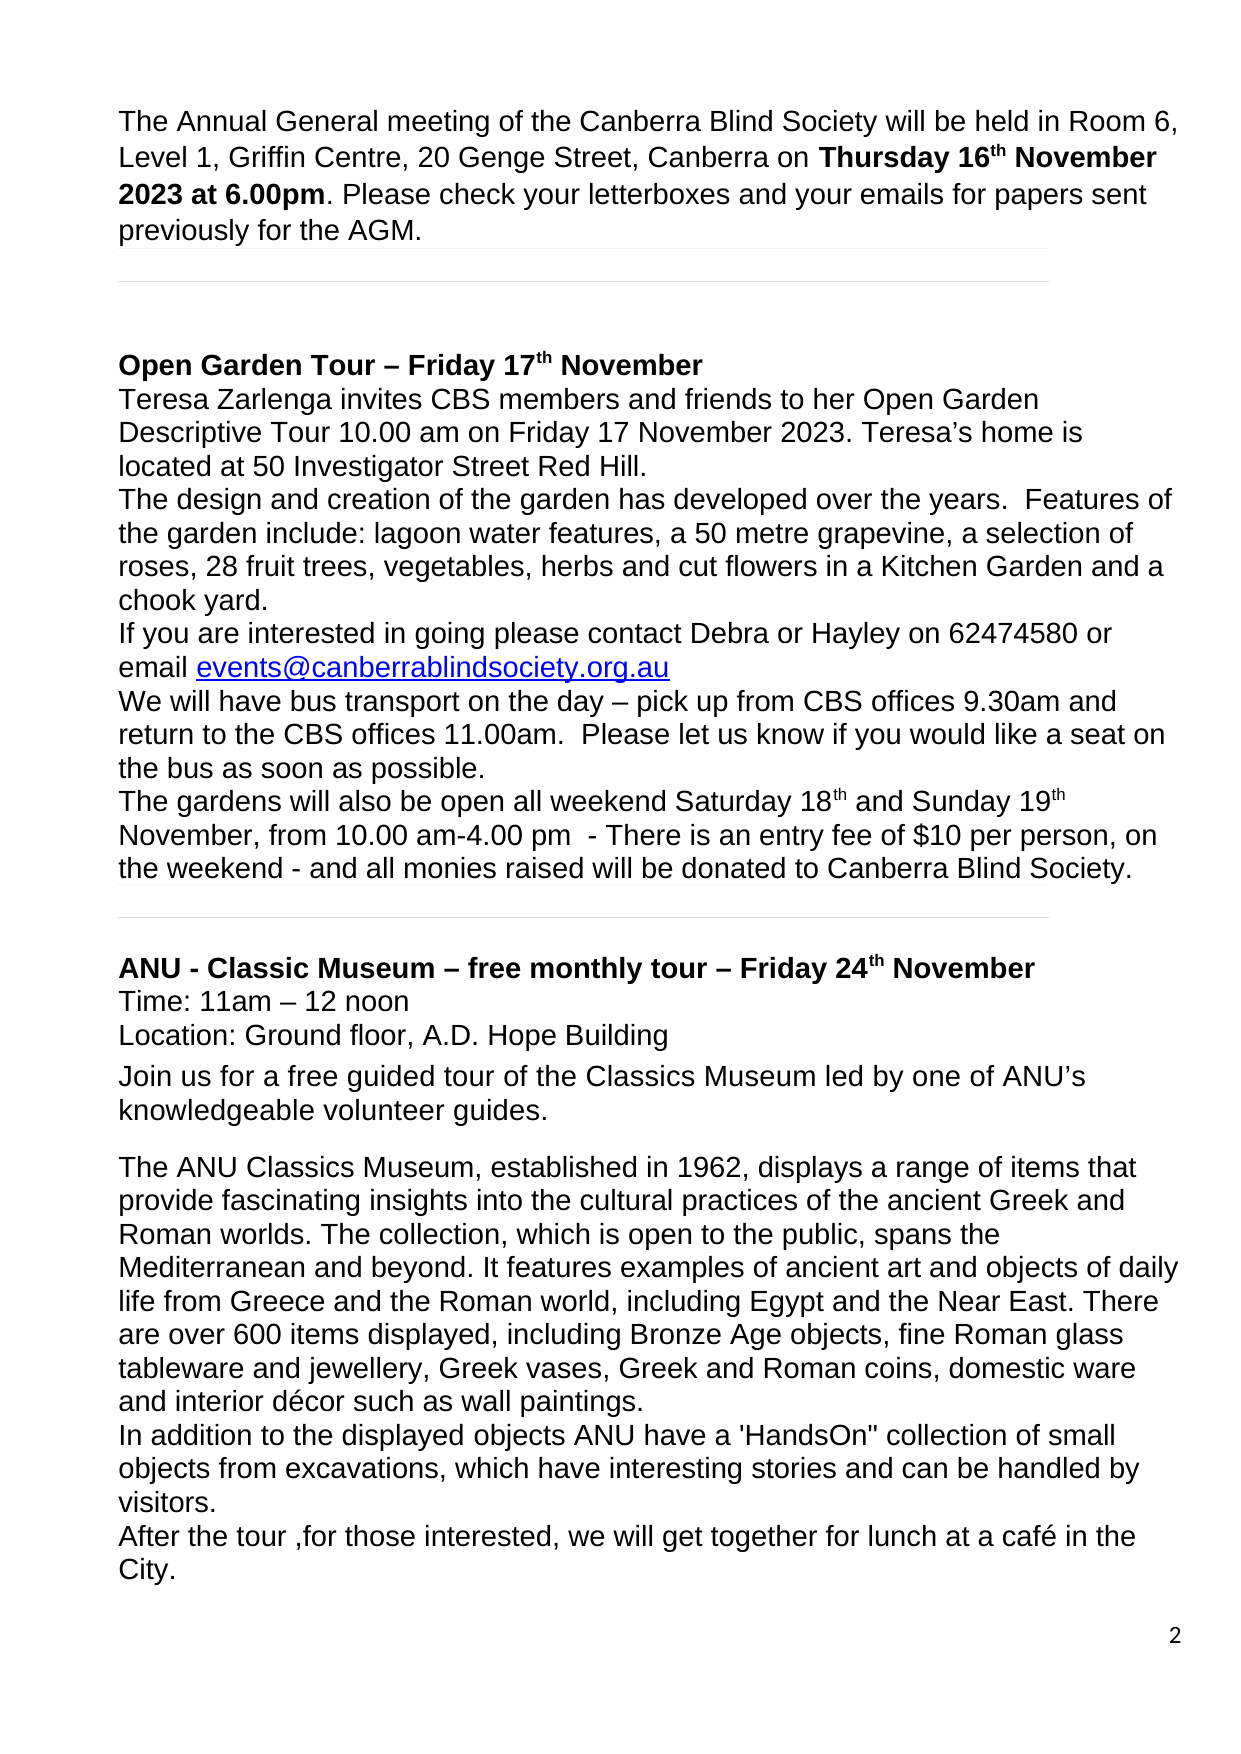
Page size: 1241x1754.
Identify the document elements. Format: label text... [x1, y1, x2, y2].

text Join us for a free guided tour of the Classics Museum led by one of ANU’s knowledgeable volunteer guides. [118, 1059, 1181, 1126]
text Location: Ground floor, A.D. Hope Building [118, 1018, 1181, 1051]
text The gardens will also be open all weekend Saturday 18th and Sunday 19th November, from 10.00 am-4.00 pm - There is an entry fee of $10 per person, on the weekend - and all monies raised will be donated to Canberra Blind Society. [118, 784, 1181, 885]
text In addition to the displayed objects ANU have a 'HandsOn" collection of small objects from excavations, which have interesting stories and can be handled by visitors. [118, 1418, 1181, 1518]
text The Annual General meeting of the Canberra Blind Society will be held in Room 6, Level 1, Griffin Centre, 20 Genge Street, Canberra on Thursday 16th November 2023 at 6.00pm. Please check your letterboxes and your emails for papers sent previously for the AGM. [118, 104, 1181, 312]
text We will have bus transport on the day – pick up from CBS offices 9.30am and return to the CBS offices 11.00am. Please let us know if you would like a seat on the bus as soon as possible. [118, 683, 1181, 784]
text Teresa Zarlenga invites CBS members and friends to her Open Garden Descriptive Tour 10.00 am on Friday 17 November 2023. Teresa’s home is located at 50 Investigator Street Red Hill. [118, 382, 1181, 482]
text If you are interested in going please contact Debra or Hayley on 62474580 or email events@canberrablindsociety.org.au [118, 616, 1181, 683]
text The design and creation of the garden has developed over the years. Features of the garden include: lagoon water features, a 50 metre grapevine, a selection of roses, 28 fruit trees, vegetables, herbs and cut flowers in a Kitchen Garden and a chook yard. [118, 482, 1181, 616]
text After the tour ,for those interested, we will get together for lunch at a café in the City. [118, 1518, 1181, 1586]
text ANU - Classic Museum – free monthly tour – Friday 24th November [118, 951, 1181, 984]
text Open Garden Tour – Friday 17th November [118, 348, 1181, 382]
text The ANU Classics Museum, established in 1962, displays a range of items that provide fascinating insights into the cultural practices of the ancient Greek and Roman worlds. The collection, which is open to the public, spans the Mediterranean and beyond. It features examples of ancient art and objects of daily life from Greece and the Roman world, including Egypt and the Near East. There are over 600 items displayed, including Bronze Age objects, fine Roman glass tableware and jewellery, Greek vases, Greek and Roman coins, domestic ware and interior décor such as wall paintings. [118, 1149, 1181, 1418]
text Time: 11am – 12 noon [118, 984, 1181, 1018]
